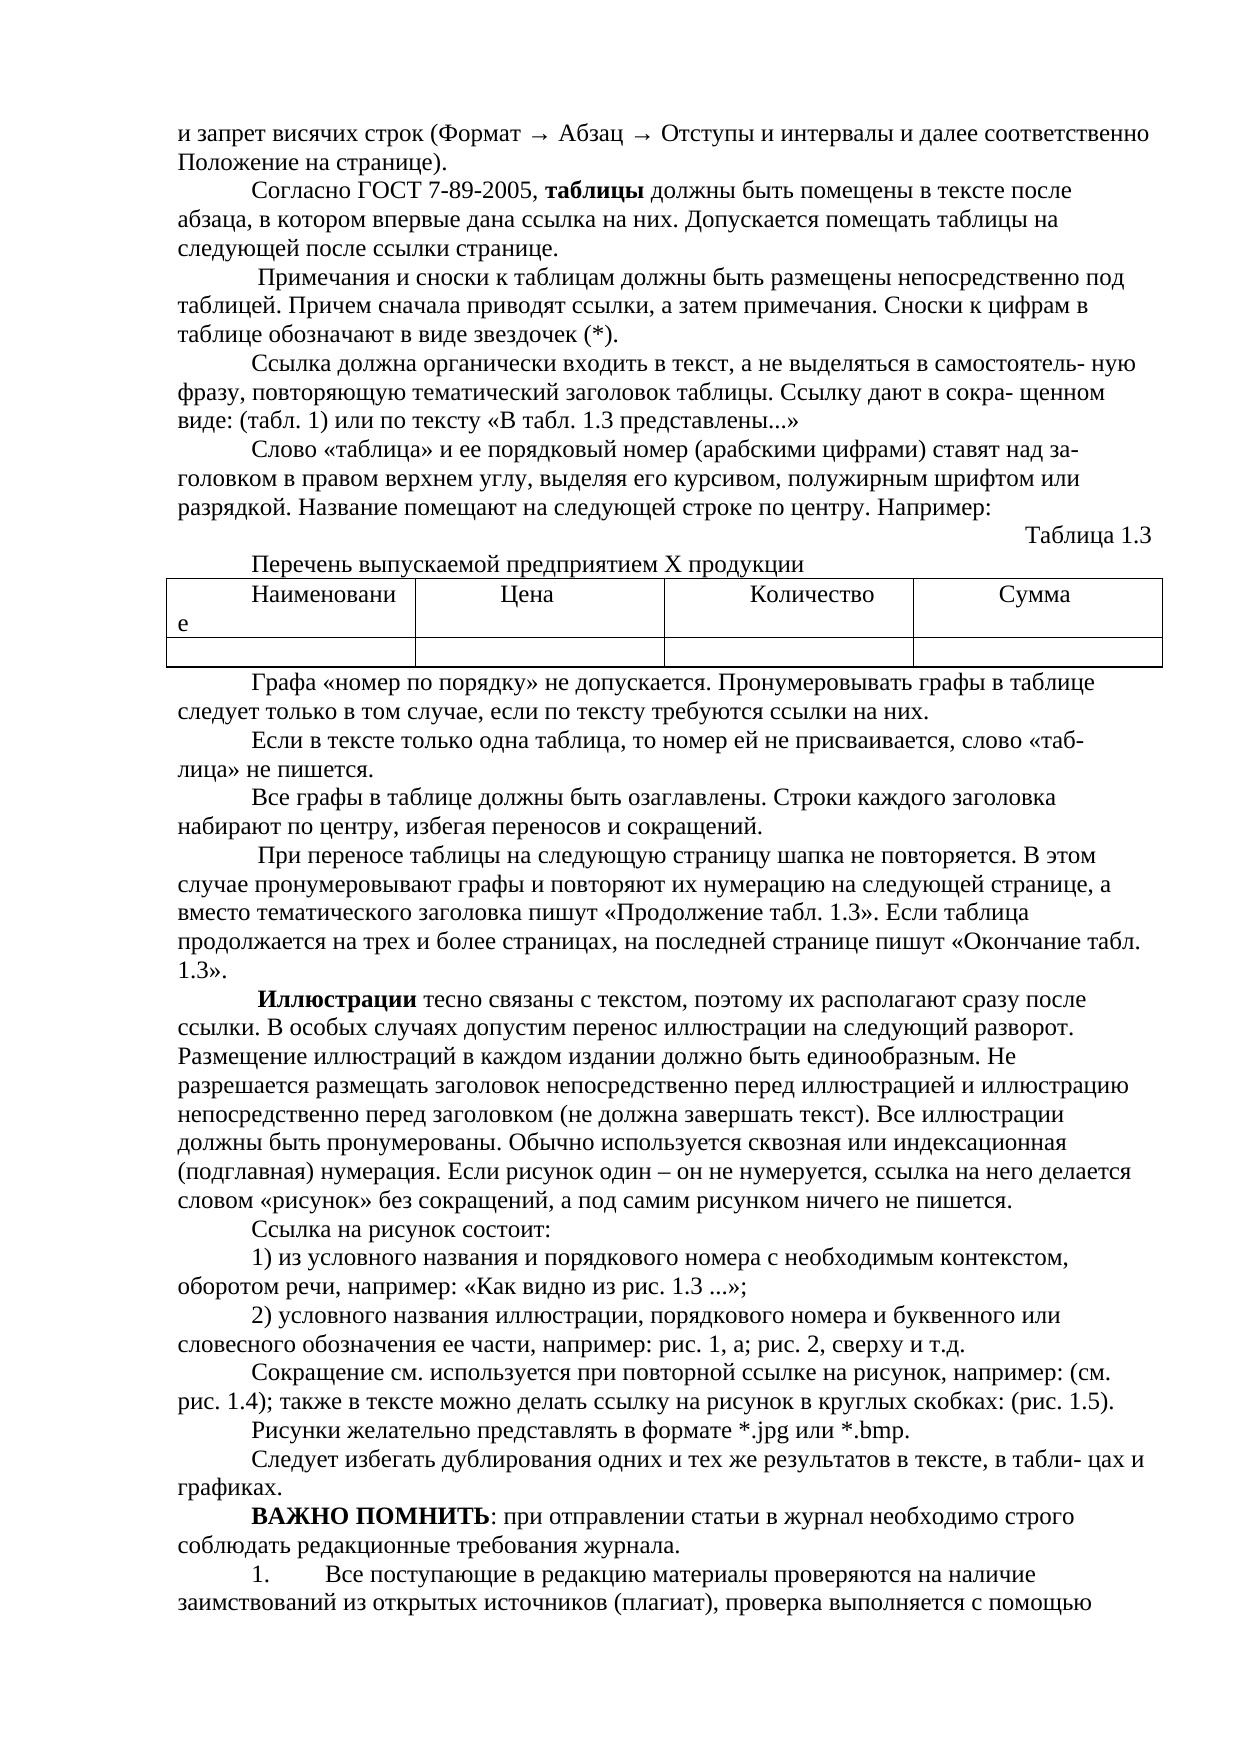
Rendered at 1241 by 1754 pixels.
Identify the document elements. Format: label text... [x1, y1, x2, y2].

table_cell [665, 638, 913, 666]
table_header Количество [665, 579, 913, 637]
text Ссылка на рисунок состоит: [177, 1214, 1152, 1242]
text Рисунки желательно представлять в формате *.jpg или *.bmp. [177, 1415, 1152, 1444]
text Если в тексте только одна таблица, то номер ей не присваивается, слово «таб- лица» не пишется. [177, 725, 1152, 782]
table_header Цена [416, 579, 664, 637]
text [177, 118, 1152, 176]
table_cell [167, 638, 415, 666]
text Иллюстрации тесно связаны с текстом, поэтому их располагают сразу после ссылки. В особых случаях допустим перенос иллюстрации на следующий разворот. Размещение иллюстраций в каждом издании должно быть единообразным. Не разрешается размещать заголовок непосредственно перед иллюстрацией и иллюстрацию непосредственно перед заголовком (не должна завершать текст). Все иллюстрации должны быть пронумерованы. Обычно используется сквозная или индексационная (подглавная) нумерация. Если рисунок один – он не нумеруется, ссылка на него делается словом «рисунок» без сокращений, а под самим рисунком ничего не пишется. [177, 984, 1152, 1214]
text Все графы в таблице должны быть озаглавлены. Строки каждого заголовка набирают по центру, избегая переносов и сокращений. [177, 782, 1152, 840]
table_header Наименование [167, 579, 415, 637]
text 2) условного названия иллюстрации, порядкового номера и буквенного или словесного обозначения ее части, например: рис. 1, а; рис. 2, сверху и т.д. [177, 1300, 1152, 1357]
text Графа «номер по порядку» не допускается. Пронумеровывать графы в таблице следует только в том случае, если по тексту требуются ссылки на них. [177, 668, 1152, 725]
table_cell [914, 638, 1162, 666]
text Следует избегать дублирования одних и тех же результатов в тексте, в табли- цах и графиках. [177, 1444, 1152, 1501]
table_cell [416, 638, 664, 666]
text Примечания и сноски к таблицам должны быть размещены непосредственно под таблицей. Причем сначала приводят ссылки, а затем примечания. Сноски к цифрам в таблице обозначают в виде звездочек (*). [177, 262, 1152, 348]
text Ссылка должна органически входить в текст, а не выделяться в самостоятель- ную фразу, повторяющую тематический заголовок таблицы. Ссылку дают в сокра- щенном виде: (табл. 1) или по тексту «В табл. 1.3 представлены...» [177, 348, 1152, 434]
text При переносе таблицы на следующую страницу шапка не повторяется. В этом случае пронумеровывают графы и повторяют их нумерацию на следующей странице, а вместо тематического заголовка пишут «Продолжение табл. 1.3». Если таблица продолжается на трех и более страницах, на последней странице пишут «Окончание табл. 1.3». [177, 840, 1152, 984]
text Перечень выпускаемой предприятием Х продукции [177, 549, 1152, 578]
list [177, 1559, 1152, 1616]
text Согласно ГОСТ 7-89-2005, таблицы должны быть помещены в тексте после абзаца, в котором впервые дана ссылка на них. Допускается помещать таблицы на следующей после ссылки странице. [177, 176, 1152, 262]
text 1) из условного названия и порядкового номера с необходимым контекстом, оборотом речи, например: «Как видно из рис. 1.3 ...»; [177, 1242, 1152, 1300]
text Сокращение см. используется при повторной ссылке на рисунок, например: (см. рис. 1.4); также в тексте можно делать ссылку на рисунок в круглых скобках: (рис. 1.5). [177, 1357, 1152, 1415]
table_header Сумма [914, 579, 1162, 637]
text Таблица 1.3 [177, 521, 1152, 549]
text ВАЖНО ПОМНИТЬ: при отправлении статьи в журнал необходимо строго соблюдать редакционные требования журнала. [177, 1501, 1152, 1559]
text Слово «таблица» и ее порядковый номер (арабскими цифрами) ставят над за- головком в правом верхнем углу, выделяя его курсивом, полужирным шрифтом или разрядкой. Название помещают на следующей строке по центру. Например: [177, 434, 1152, 521]
